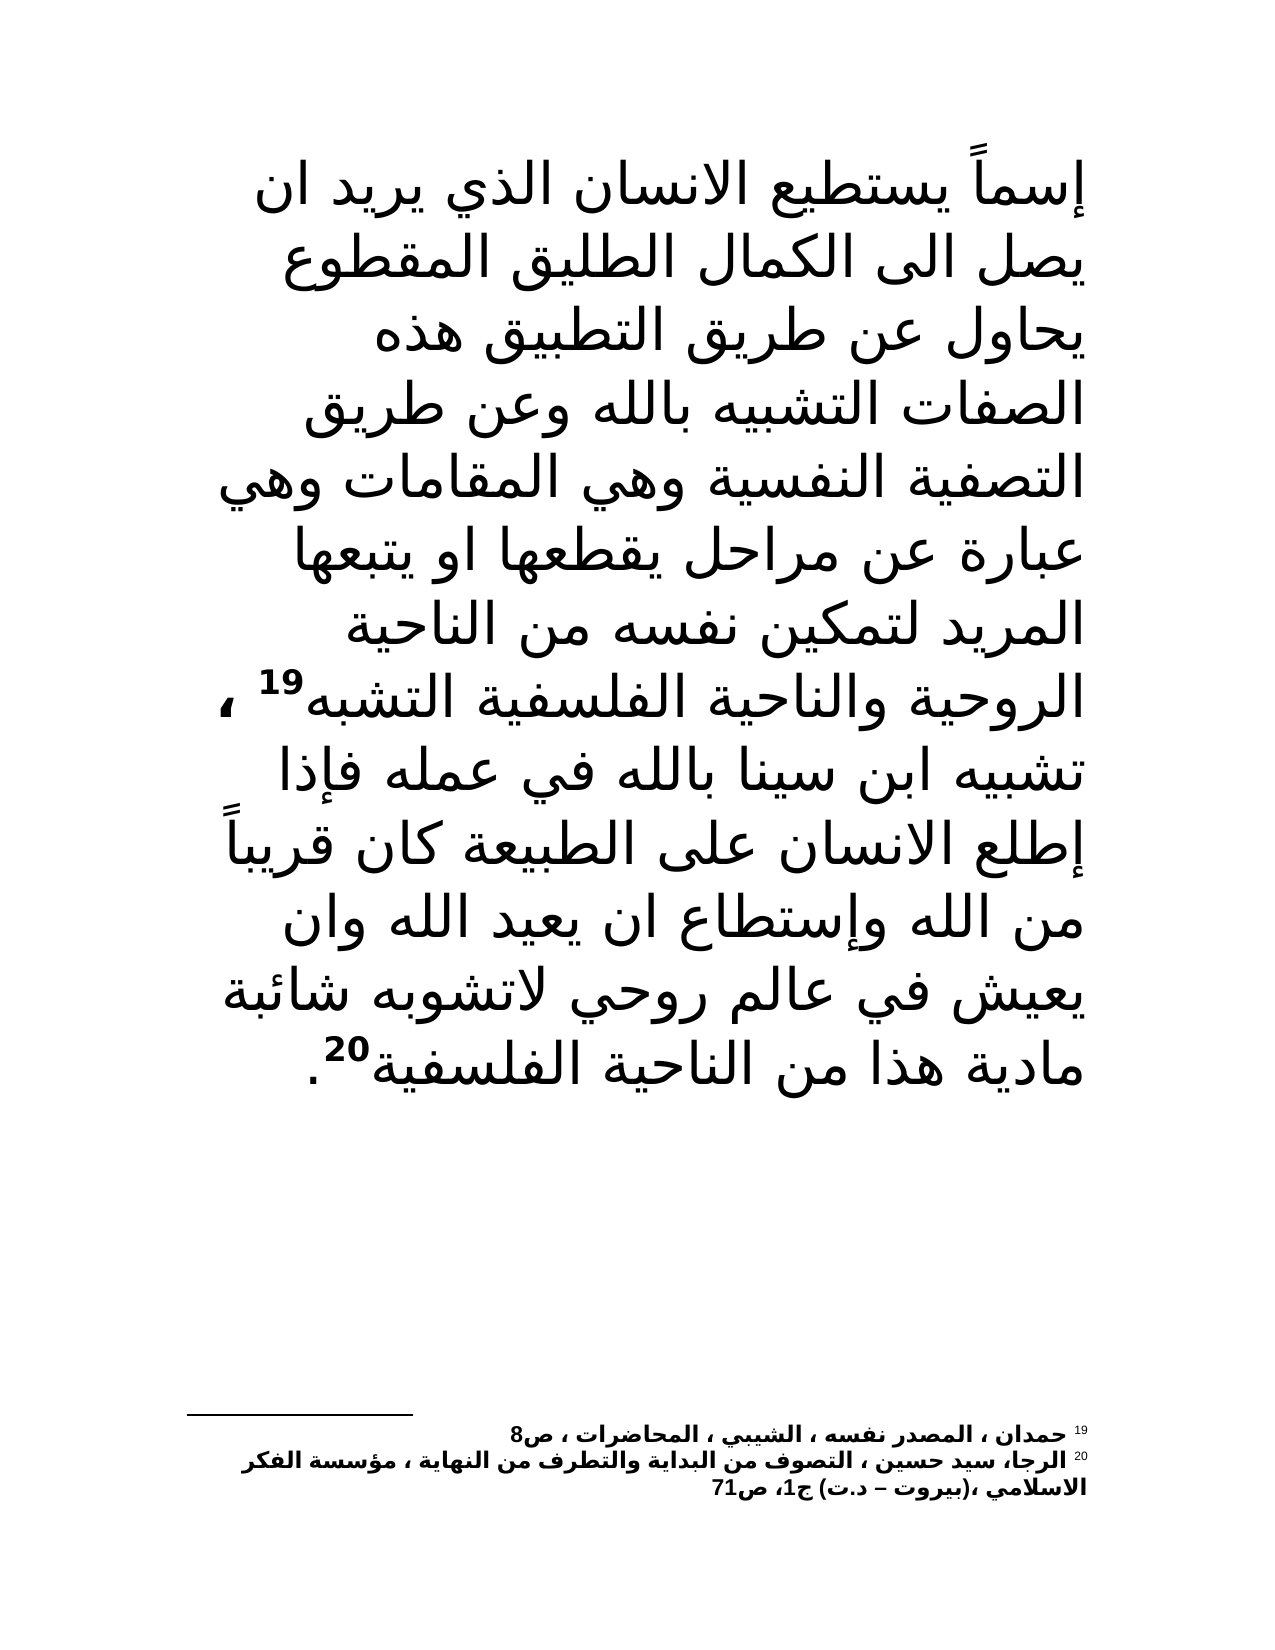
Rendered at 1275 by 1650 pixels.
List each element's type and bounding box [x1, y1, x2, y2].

text [187, 150, 1087, 1098]
